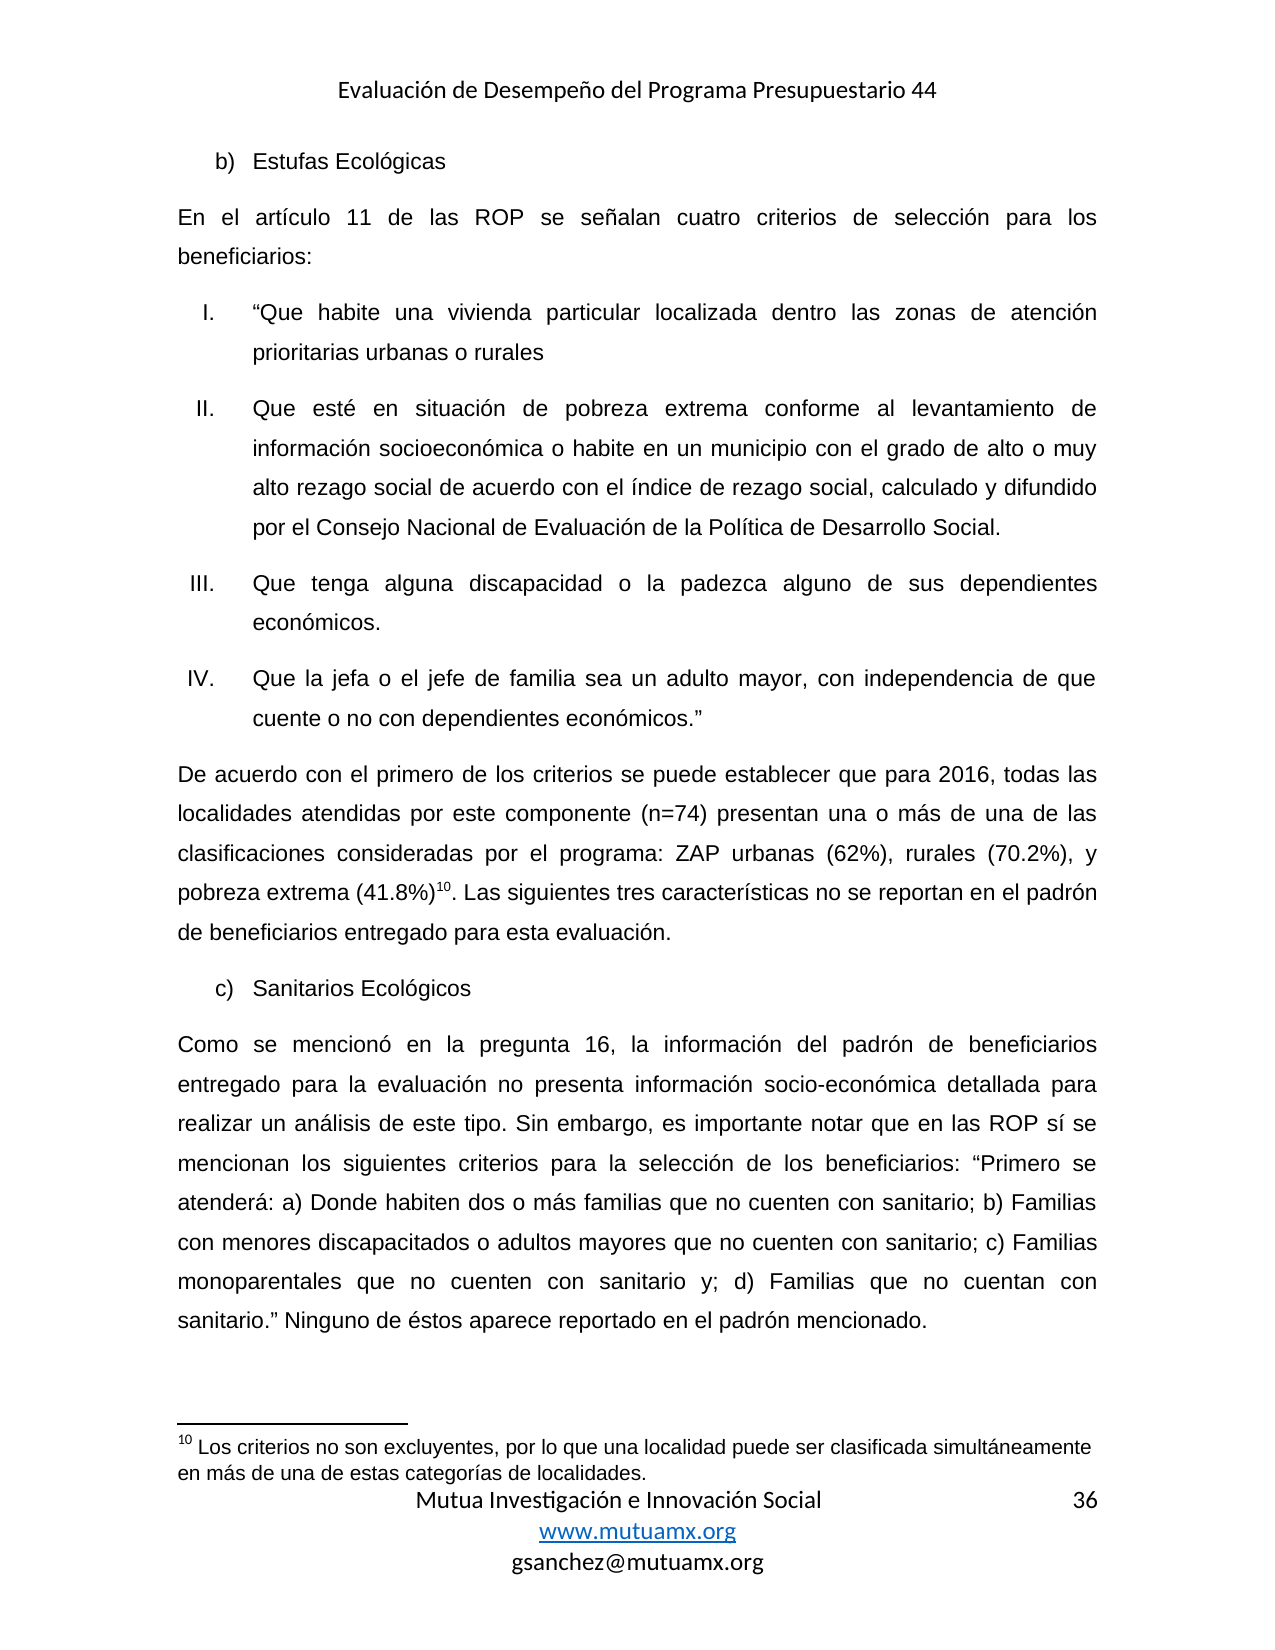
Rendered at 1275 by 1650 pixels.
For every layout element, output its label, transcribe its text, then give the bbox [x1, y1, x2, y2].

list Que la jefa o el jefe de familia sea un adulto mayor, con independencia de que cuente o no con dependientes económicos.” [215, 665, 1098, 731]
text De acuerdo con el primero de los criterios se puede establecer que para 2016, todas las localidades atendidas por este componente (n=74) presentan una o más de una de las clasificaciones consideradas por el programa: ZAP urbanas (62%), rurales (70.2%), y pobreza extrema (41.8%). Las siguientes tres características no se reportan en el padrón de beneficiarios entregado para esta evaluación. [177, 761, 1098, 945]
list Sanitarios Ecológicos [215, 975, 1098, 1001]
list “Que habite una vivienda particular localizada dentro las zonas de atención prioritarias urbanas o rurales [215, 299, 1098, 365]
text Como se mencionó en la pregunta 16, la información del padrón de beneficiarios entregado para la evaluación no presenta información socio-económica detallada para realizar un análisis de este tipo. Sin embargo, es importante notar que en las ROP sí se mencionan los siguientes criterios para la selección de los beneficiarios: “Primero se atenderá: a) Donde habiten dos o más familias que no cuenten con sanitario; b) Familias con menores discapacitados o adultos mayores que no cuenten con sanitario; c) Familias monoparentales que no cuenten con sanitario y; d) Familias que no cuentan con sanitario.” Ninguno de éstos aparece reportado en el padrón mencionado. [177, 1031, 1098, 1334]
list Que esté en situación de pobreza extrema conforme al levantamiento de información socioeconómica o habite en un municipio con el grado de alto o muy alto rezago social de acuerdo con el índice de rezago social, calculado y difundido por el Consejo Nacional de Evaluación de la Política de Desarrollo Social. [215, 395, 1098, 540]
text En el artículo 11 de las ROP se señalan cuatro criterios de selección para los beneficiarios: [177, 204, 1098, 269]
list Estufas Ecológicas [215, 148, 1098, 174]
list Que tenga alguna discapacidad o la padezca alguno de sus dependientes económicos. [215, 569, 1098, 635]
